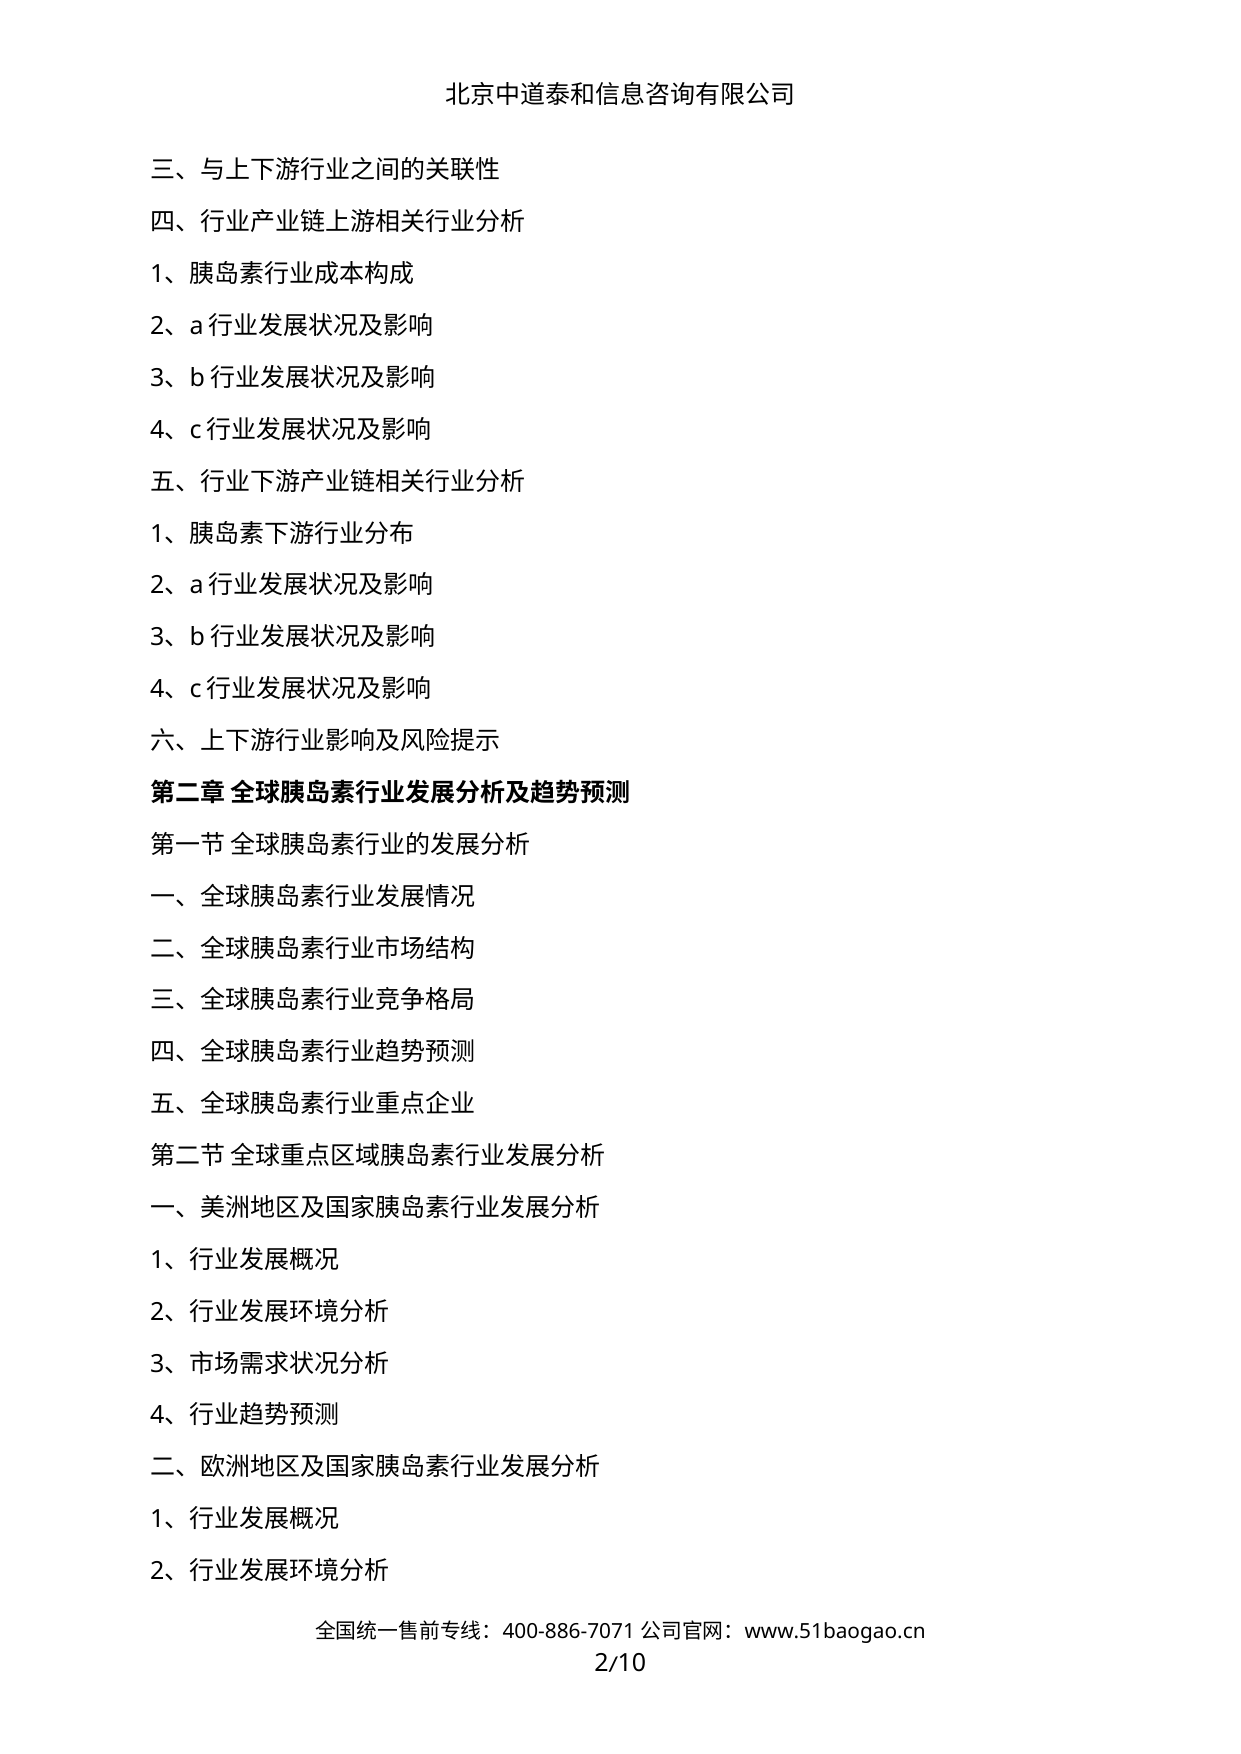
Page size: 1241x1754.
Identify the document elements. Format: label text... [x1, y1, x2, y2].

text 二、欧洲地区及国家胰岛素行业发展分析 [150, 1447, 1090, 1483]
text 4、c行业发展状况及影响 [150, 409, 1090, 446]
text 2、行业发展环境分析 [150, 1291, 1090, 1327]
text 1、胰岛素行业成本构成 [150, 254, 1090, 290]
text 4、c行业发展状况及影响 [150, 669, 1090, 705]
text 五、全球胰岛素行业重点企业 [150, 1084, 1090, 1120]
text 一、全球胰岛素行业发展情况 [150, 876, 1090, 912]
text 2、a行业发展状况及影响 [150, 565, 1090, 601]
text 2、a行业发展状况及影响 [150, 306, 1090, 342]
text 3、b行业发展状况及影响 [150, 357, 1090, 394]
text 一、美洲地区及国家胰岛素行业发展分析 [150, 1187, 1090, 1224]
text 3、市场需求状况分析 [150, 1343, 1090, 1379]
text 六、上下游行业影响及风险提示 [150, 721, 1090, 757]
text 4、行业趋势预测 [150, 1395, 1090, 1431]
text 2、行业发展环境分析 [150, 1551, 1090, 1587]
text 三、全球胰岛素行业竞争格局 [150, 980, 1090, 1016]
text 1、胰岛素下游行业分布 [150, 513, 1090, 549]
text 第二章 全球胰岛素行业发展分析及趋势预测 [150, 772, 1090, 809]
text 1、行业发展概况 [150, 1499, 1090, 1535]
text 五、行业下游产业链相关行业分析 [150, 461, 1090, 497]
text 第二节 全球重点区域胰岛素行业发展分析 [150, 1136, 1090, 1172]
text 3、b行业发展状况及影响 [150, 617, 1090, 653]
text 三、与上下游行业之间的关联性 [150, 150, 1090, 186]
text 四、行业产业链上游相关行业分析 [150, 202, 1090, 238]
text 1、行业发展概况 [150, 1239, 1090, 1276]
text 第一节 全球胰岛素行业的发展分析 [150, 824, 1090, 861]
text 二、全球胰岛素行业市场结构 [150, 928, 1090, 964]
text 四、全球胰岛素行业趋势预测 [150, 1032, 1090, 1068]
